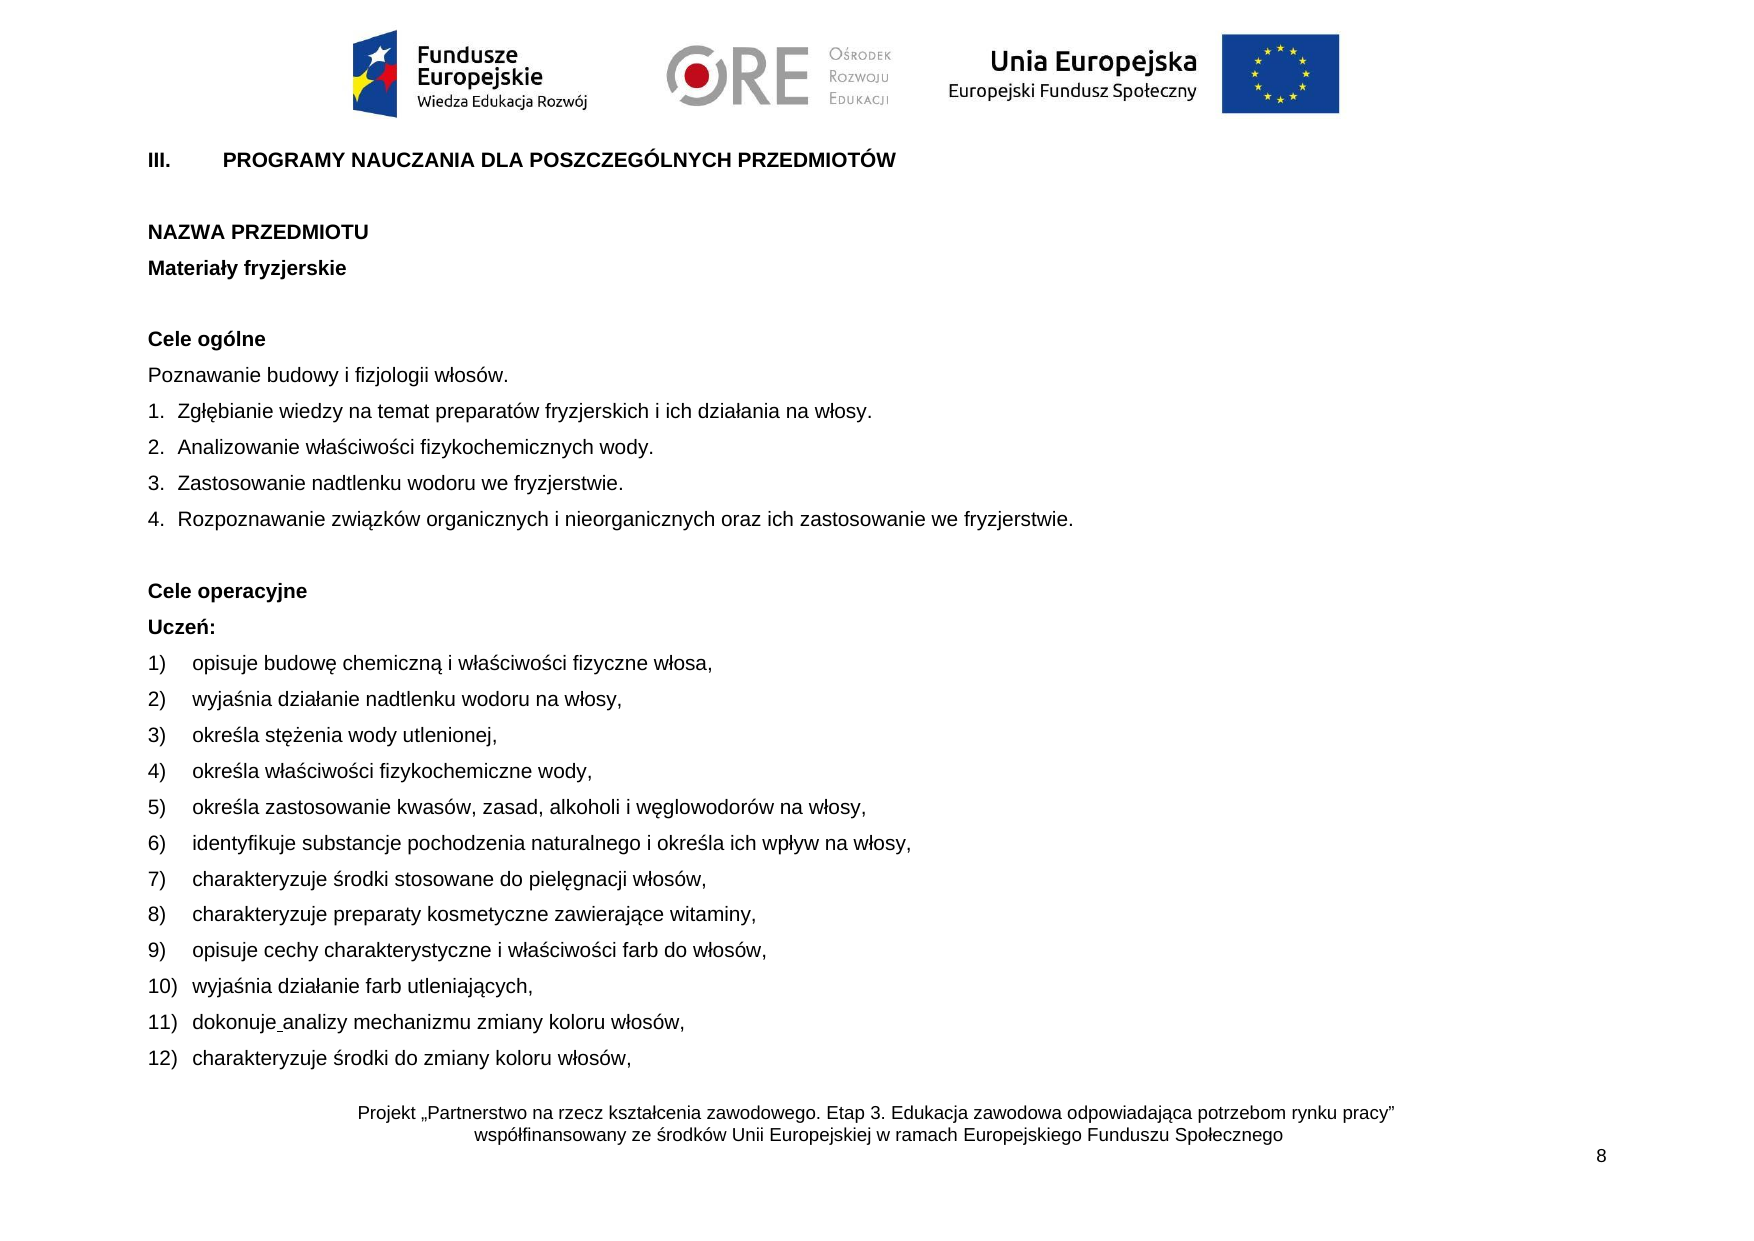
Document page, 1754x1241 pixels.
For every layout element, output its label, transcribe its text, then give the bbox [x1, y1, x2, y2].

text Cele ogólne [148, 327, 1606, 351]
list dokonuje analizy mechanizmu zmiany koloru włosów, [148, 1010, 1606, 1034]
list Analizowanie właściwości fizykochemicznych wody. [148, 435, 1606, 459]
text NAZWA PRZEDMIOTU [148, 219, 1606, 243]
list Rozpoznawanie związków organicznych i nieorganicznych oraz ich zastosowanie we fryzjerstwie. [148, 507, 1606, 531]
text Cele operacyjne [148, 579, 1606, 603]
list opisuje budowę chemiczną i właściwości fizyczne włosa, [148, 651, 1606, 675]
list Zastosowanie nadtlenku wodoru we fryzjerstwie. [148, 471, 1606, 495]
list Zgłębianie wiedzy na temat preparatów fryzjerskich i ich działania na włosy. [148, 399, 1606, 423]
list charakteryzuje preparaty kosmetyczne zawierające witaminy, [148, 902, 1606, 926]
list PROGRAMY NAUCZANIA DLA POSZCZEGÓLNYCH PRZEDMIOTÓW [148, 148, 1606, 172]
list charakteryzuje środki stosowane do pielęgnacji włosów, [148, 866, 1606, 890]
list wyjaśnia działanie nadtlenku wodoru na włosy, [148, 687, 1606, 711]
list określa zastosowanie kwasów, zasad, alkoholi i węglowodorów na włosy, [148, 794, 1606, 818]
text Uczeń: [148, 615, 1606, 639]
text Materiały fryzjerskie [148, 255, 1606, 279]
list określa właściwości fizykochemiczne wody, [148, 758, 1606, 782]
list określa stężenia wody utlenionej, [148, 723, 1606, 747]
list opisuje cechy charakterystyczne i właściwości farb do włosów, [148, 938, 1606, 962]
list identyfikuje substancje pochodzenia naturalnego i określa ich wpływ na włosy, [148, 830, 1606, 854]
picture [331, 8, 1366, 139]
list wyjaśnia działanie farb utleniających, [148, 974, 1606, 998]
list charakteryzuje środki do zmiany koloru włosów, [148, 1046, 1606, 1070]
text Poznawanie budowy i fizjologii włosów. [148, 363, 1606, 387]
